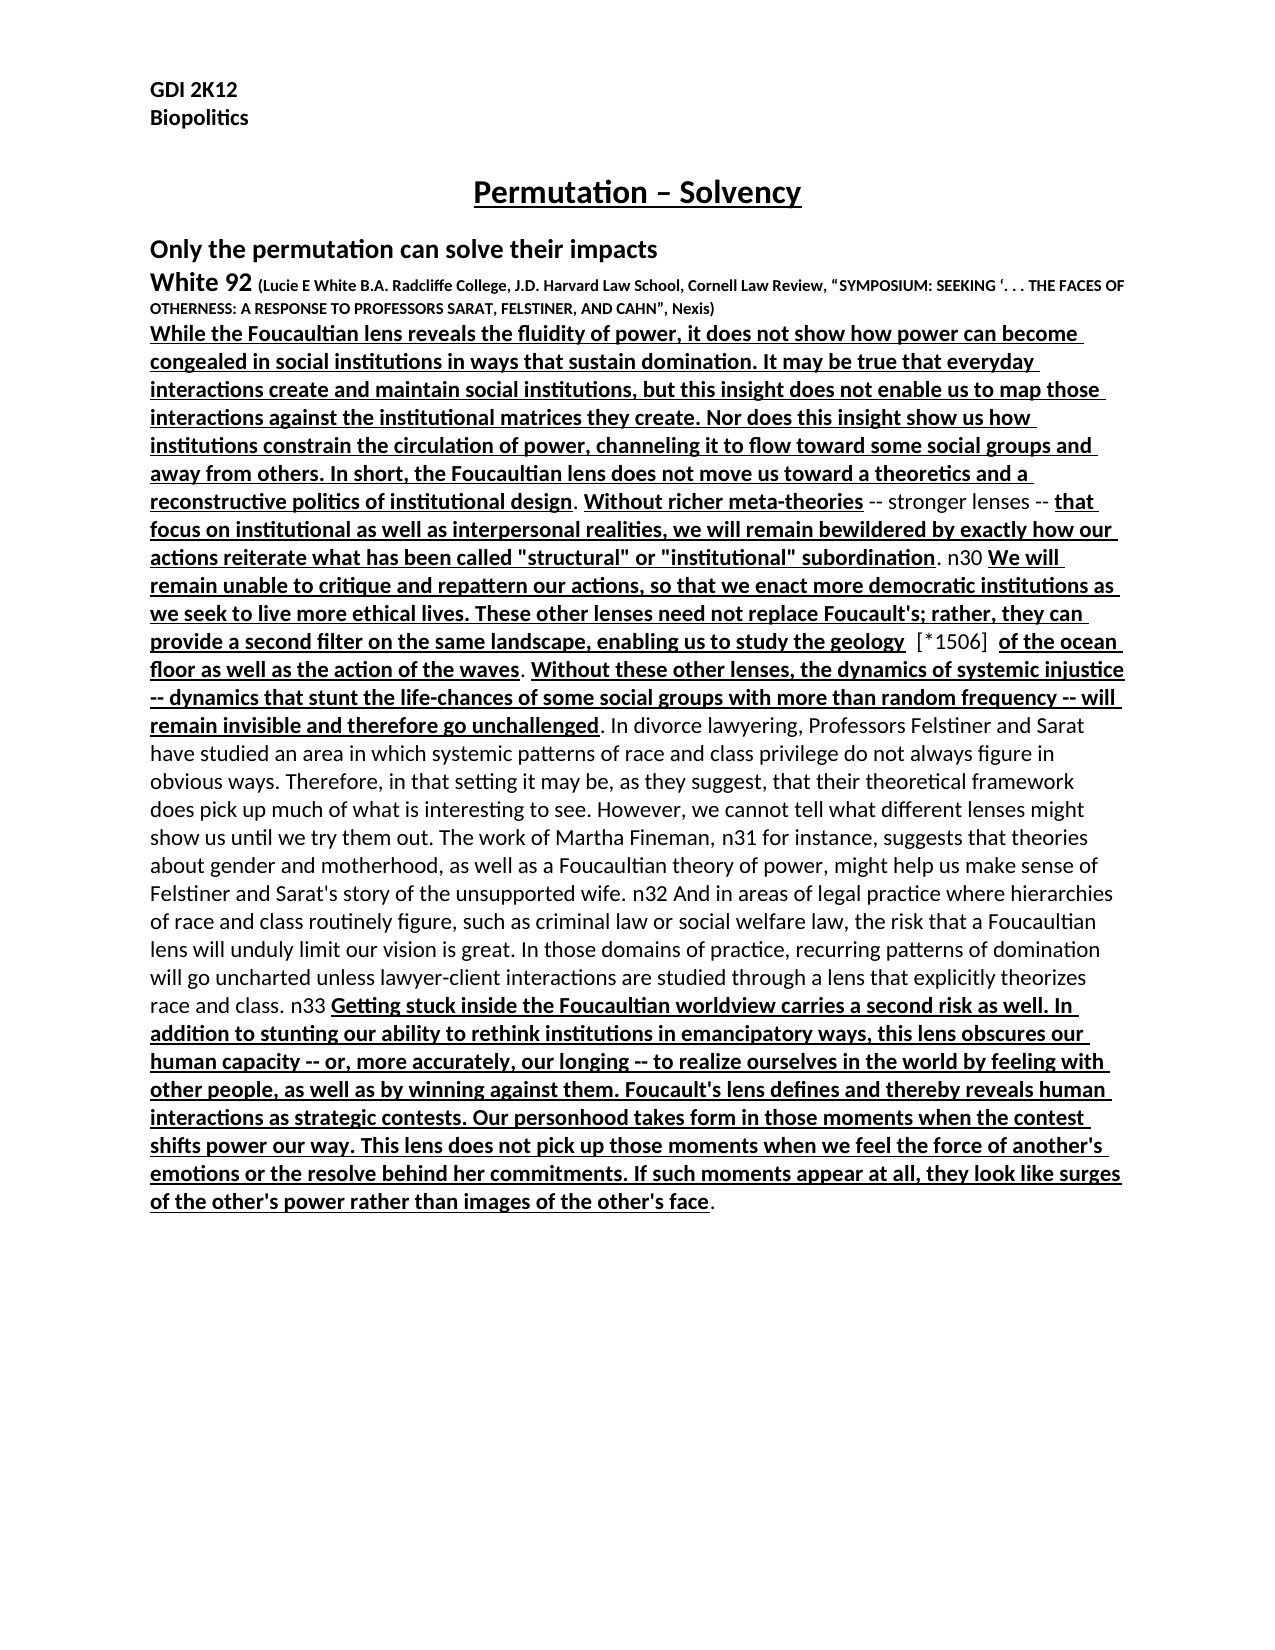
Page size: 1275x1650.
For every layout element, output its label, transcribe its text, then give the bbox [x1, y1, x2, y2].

subtitle Only the permutation can solve their impacts [150, 232, 1125, 265]
subtitle Permutation – Solvency [150, 171, 1125, 212]
text White 92 (Lucie E White B.A. Radcliffe College, J.D. Harvard Law School, Cornell Law Review, “SYMPOSIUM: SEEKING ‘. . . THE FACES OF OTHERNESS: A RESPONSE TO PROFESSORS SARAT, FELSTINER, AND CAHN”, Nexis) [150, 265, 1125, 319]
text While the Foucaultian lens reveals the fluidity of power, it does not show how power can become congealed in social institutions in ways that sustain domination. It may be true that everyday interactions create and maintain social institutions, but this insight does not enable us to map those interactions against the institutional matrices they create. Nor does this insight show us how institutions constrain the circulation of power, channeling it to flow toward some social groups and away from others. In short, the Foucaultian lens does not move us toward a theoretics and a reconstructive politics of institutional design. Without richer meta-theories -- stronger lenses -- that focus on institutional as well as interpersonal realities, we will remain bewildered by exactly how our actions reiterate what has been called "structural" or "institutional" subordination. n30 We will remain unable to critique and repattern our actions, so that we enact more democratic institutions as we seek to live more ethical lives. These other lenses need not replace Foucault's; rather, they can provide a second filter on the same landscape, enabling us to study the geology [*1506] of the ocean floor as well as the action of the waves. Without these other lenses, the dynamics of systemic injustice -- dynamics that stunt the life-chances of some social groups with more than random frequency -- will remain invisible and therefore go unchallenged. In divorce lawyering, Professors Felstiner and Sarat have studied an area in which systemic patterns of race and class privilege do not always figure in obvious ways. Therefore, in that setting it may be, as they suggest, that their theoretical framework does pick up much of what is interesting to see. However, we cannot tell what different lenses might show us until we try them out. The work of Martha Fineman, n31 for instance, suggests that theories about gender and motherhood, as well as a Foucaultian theory of power, might help us make sense of Felstiner and Sarat's story of the unsupported wife. n32 And in areas of legal practice where hierarchies of race and class routinely figure, such as criminal law or social welfare law, the risk that a Foucaultian lens will unduly limit our vision is great. In those domains of practice, recurring patterns of domination will go uncharted unless lawyer-client interactions are studied through a lens that explicitly theorizes race and class. n33 Getting stuck inside the Foucaultian worldview carries a second risk as well. In addition to stunting our ability to rethink institutions in emancipatory ways, this lens obscures our human capacity -- or, more accurately, our longing -- to realize ourselves in the world by feeling with other people, as well as by winning against them. Foucault's lens defines and thereby reveals human interactions as strategic contests. Our personhood takes form in those moments when the contest shifts power our way. This lens does not pick up those moments when we feel the force of another's emotions or the resolve behind her commitments. If such moments appear at all, they look like surges of the other's power rather than images of the other's face. [150, 319, 1125, 1215]
